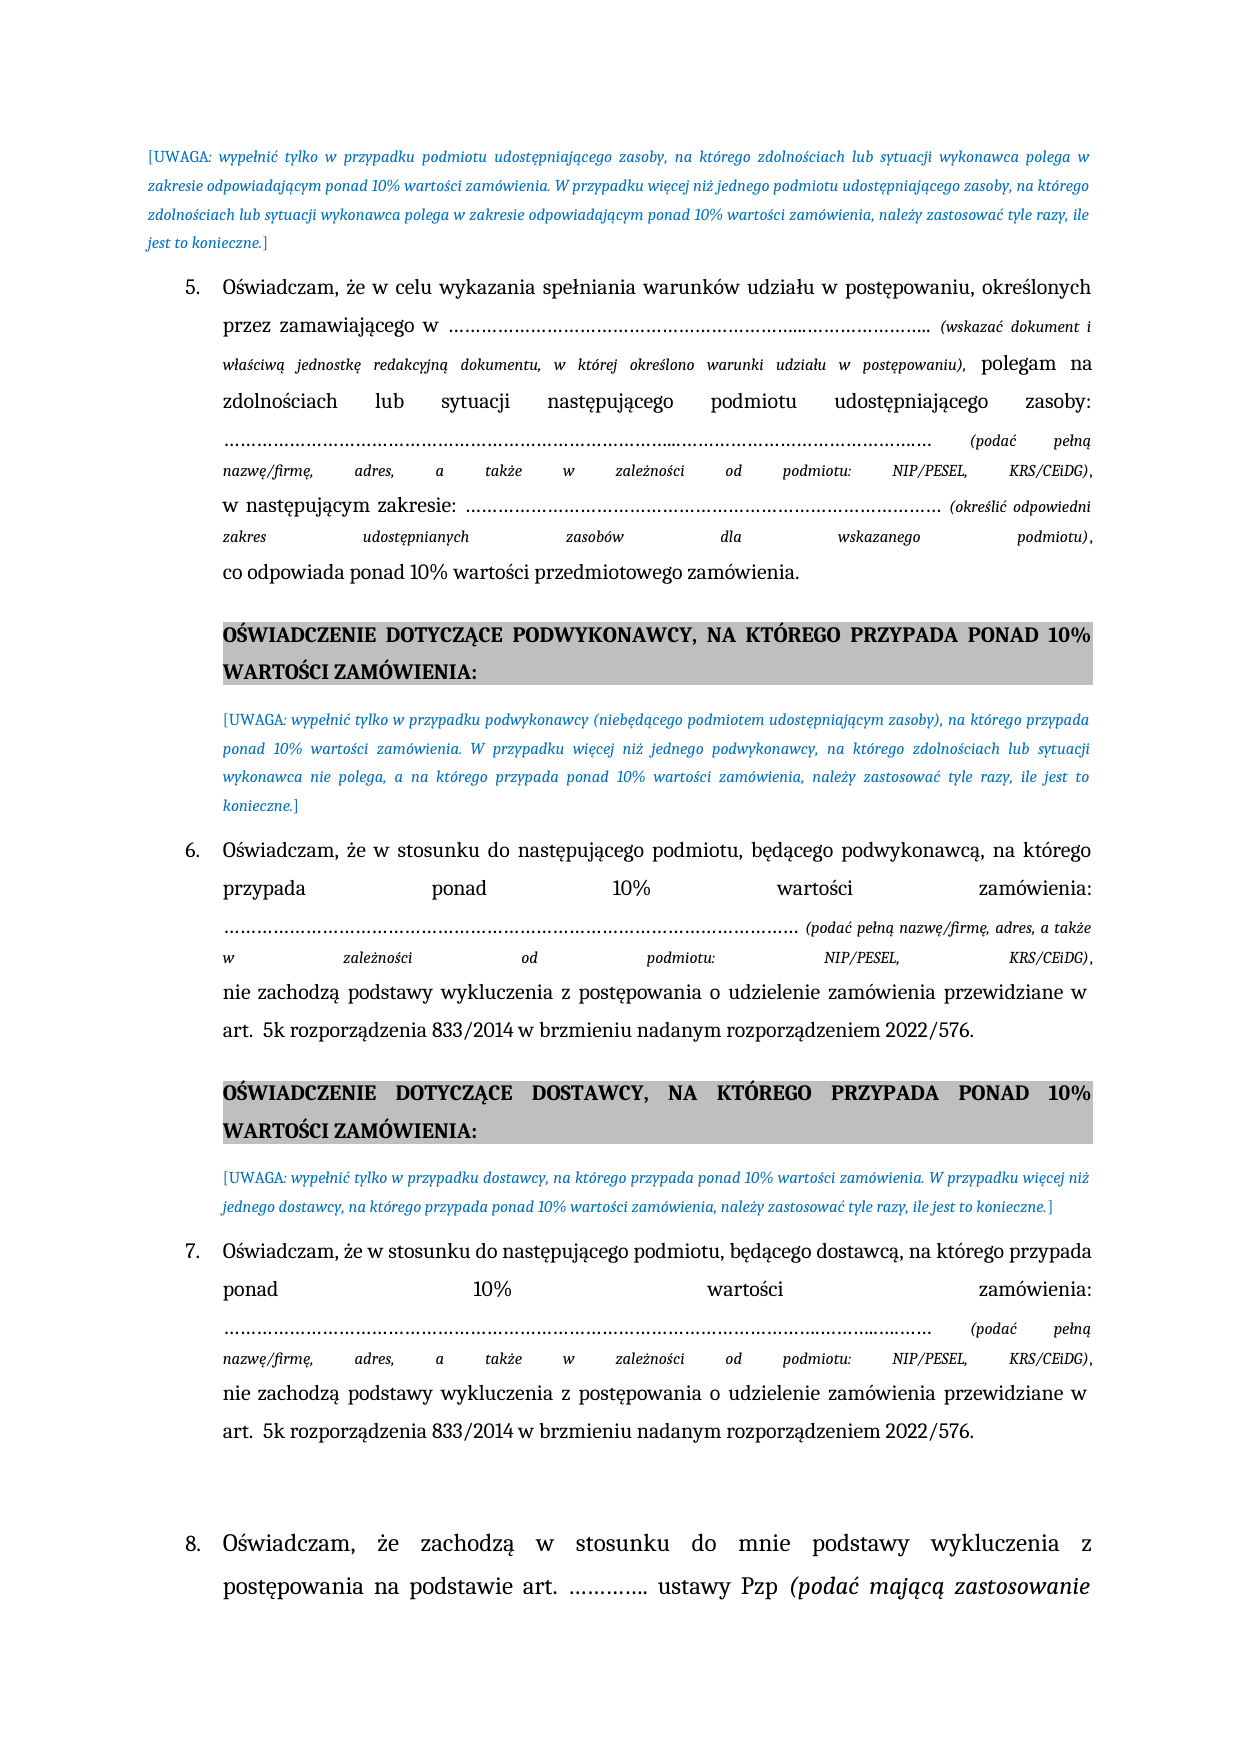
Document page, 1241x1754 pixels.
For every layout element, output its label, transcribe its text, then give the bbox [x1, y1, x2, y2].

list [185, 1529, 1093, 1601]
text OŚWIADCZENIE DOTYCZĄCE PODWYKONAWCY, NA KTÓREGO PRZYPADA PONAD 10% WARTOŚCI ZAMÓWIENIA: [223, 622, 1093, 685]
text [UWAGA: wypełnić tylko w przypadku dostawcy, na którego przypada ponad 10% wartości zamówienia. W przypadku więcej niż jednego dostawcy, na którego przypada ponad 10% wartości zamówienia, należy zastosować tyle razy, ile jest to konieczne.] [223, 1169, 1093, 1217]
list Oświadczam, że w celu wykazania spełniania warunków udziału w postępowaniu, określonych przez zamawiającego w ………………………………………………………...………………….. (wskazać dokument i właściwą jednostkę redakcyjną dokumentu, w której określono warunki udziału w postępowaniu), polegam na zdolnościach lub sytuacji następującego podmiotu udostępniającego zasoby: ………………………………………………………………………...…………………………………….… (podać pełną nazwę/firmę, adres, a także w zależności od podmiotu: NIP/PESEL, KRS/CEiDG), w następującym zakresie: …………………………………………………………………………… (określić odpowiedni zakres udostępnianych zasobów dla wskazanego podmiotu), co odpowiada ponad 10% wartości przedmiotowego zamówienia. [185, 275, 1093, 585]
list Oświadczam, że w stosunku do następującego podmiotu, będącego podwykonawcą, na którego przypada ponad 10% wartości zamówienia: …………………………………………………………………………………………… (podać pełną nazwę/firmę, adres, a także w zależności od podmiotu: NIP/PESEL, KRS/CEiDG), nie zachodzą podstawy wykluczenia z postępowania o udzielenie zamówienia przewidziane w art. 5k rozporządzenia 833/2014 w brzmieniu nadanym rozporządzeniem 2022/576. [185, 838, 1093, 1043]
text [UWAGA: wypełnić tylko w przypadku podwykonawcy (niebędącego podmiotem udostępniającym zasoby), na którego przypada ponad 10% wartości zamówienia. W przypadku więcej niż jednego podwykonawcy, na którego zdolnościach lub sytuacji wykonawca nie polega, a na którego przypada ponad 10% wartości zamówienia, należy zastosować tyle razy, ile jest to konieczne.] [223, 710, 1093, 816]
text OŚWIADCZENIE DOTYCZĄCE DOSTAWCY, NA KTÓREGO PRZYPADA PONAD 10% WARTOŚCI ZAMÓWIENIA: [223, 1081, 1093, 1144]
list Oświadczam, że w stosunku do następującego podmiotu, będącego dostawcą, na którego przypada ponad 10% wartości zamówienia: ……………………………………………………………………………………………….………..….…… (podać pełną nazwę/firmę, adres, a także w zależności od podmiotu: NIP/PESEL, KRS/CEiDG), nie zachodzą podstawy wykluczenia z postępowania o udzielenie zamówienia przewidziane w art. 5k rozporządzenia 833/2014 w brzmieniu nadanym rozporządzeniem 2022/576. [185, 1239, 1093, 1444]
text [UWAGA: wypełnić tylko w przypadku podmiotu udostępniającego zasoby, na którego zdolnościach lub sytuacji wykonawca polega w zakresie odpowiadającym ponad 10% wartości zamówienia. W przypadku więcej niż jednego podmiotu udostępniającego zasoby, na którego zdolnościach lub sytuacji wykonawca polega w zakresie odpowiadającym ponad 10% wartości zamówienia, należy zastosować tyle razy, ile jest to konieczne.] [148, 148, 1093, 253]
